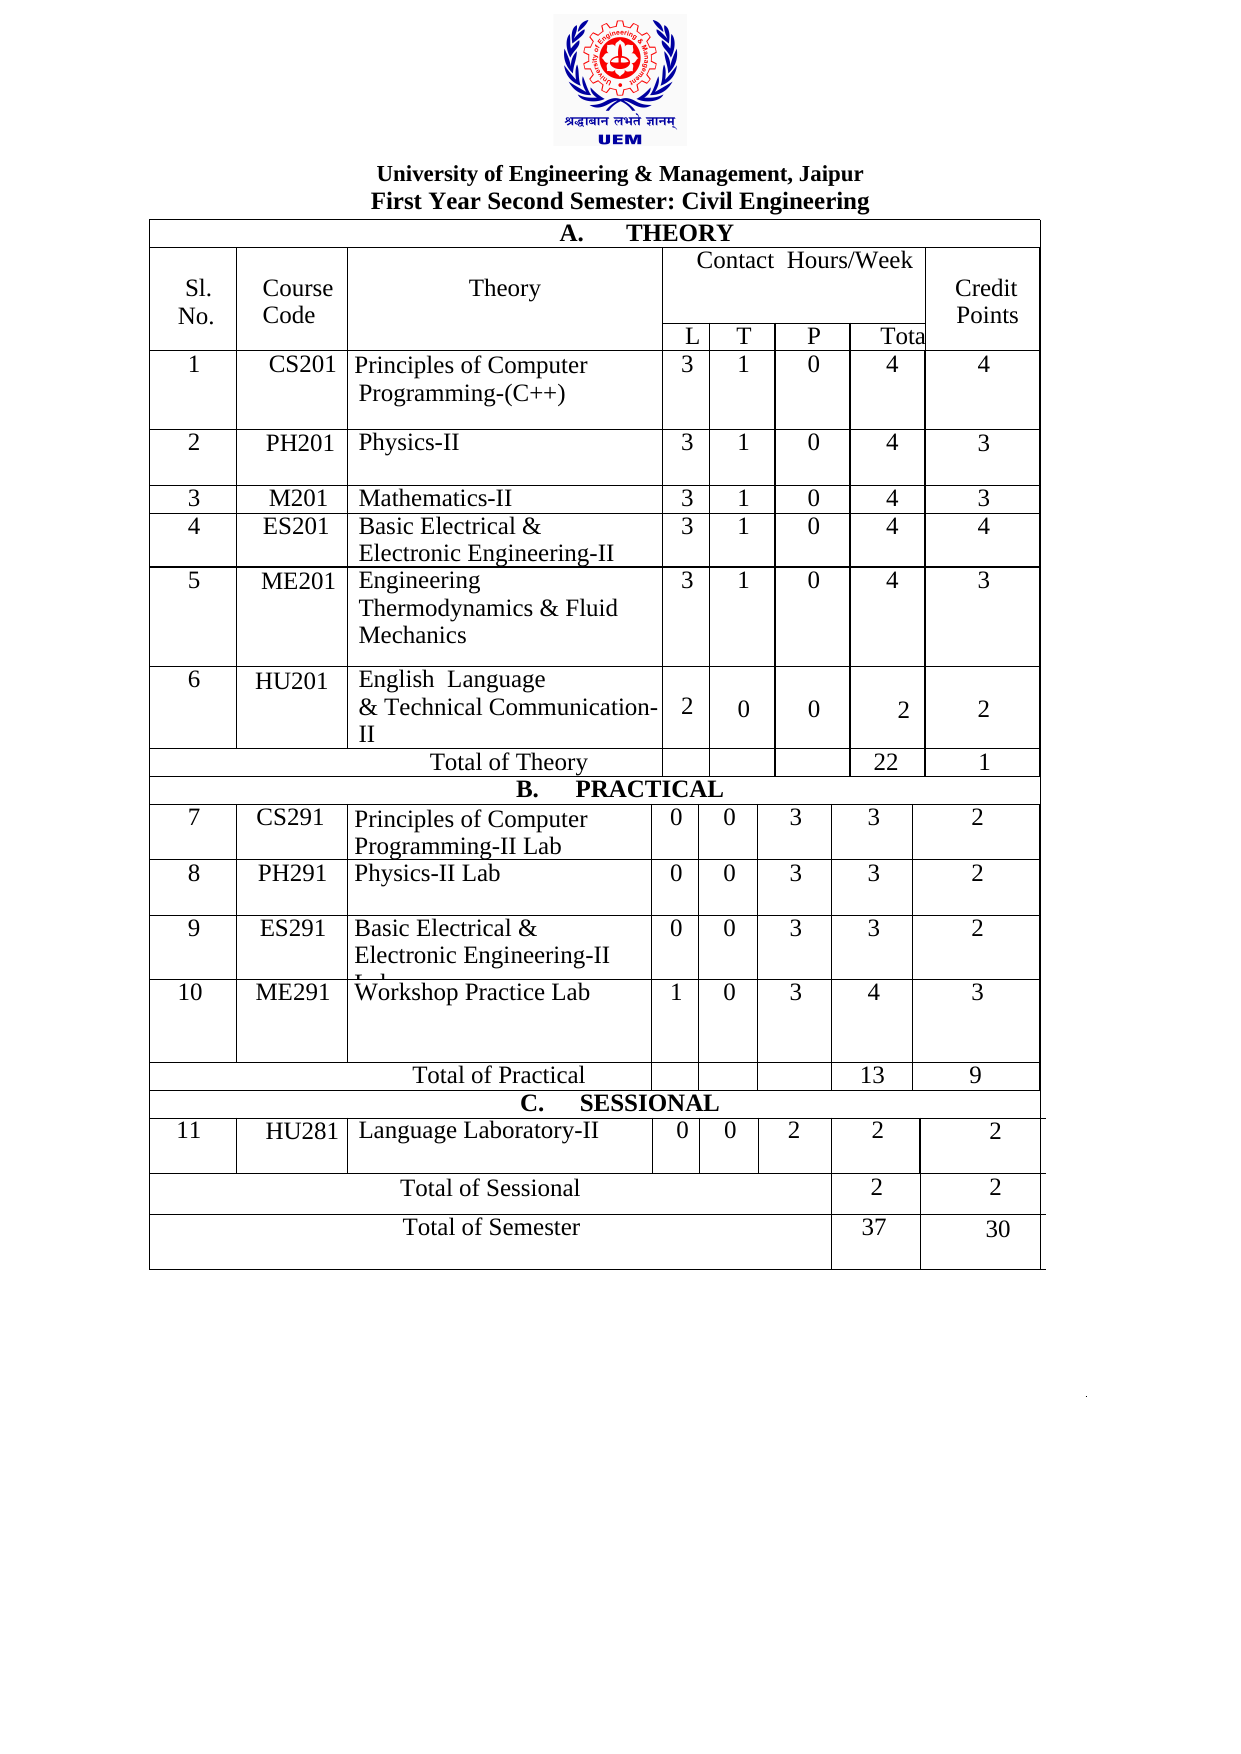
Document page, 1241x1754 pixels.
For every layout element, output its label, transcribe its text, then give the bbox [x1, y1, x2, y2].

text First Year Second Semester: Civil Engineering [137, 186, 1103, 215]
table_cell 4 [851, 568, 924, 666]
table_cell ME291 [237, 980, 347, 1062]
table_cell 4 [832, 980, 912, 1062]
table_cell 0 [652, 860, 698, 915]
table_cell 3 [150, 486, 236, 513]
table_cell 1 [150, 351, 236, 429]
table_cell CS201 [237, 351, 347, 429]
table_cell 0 [776, 514, 849, 566]
table_cell 3 [758, 860, 831, 915]
table_cell Principles of Computer Programming-(C++) [348, 351, 662, 429]
table_cell 0 [652, 805, 698, 859]
table_cell 3 [663, 514, 709, 566]
table_cell 0 [776, 568, 849, 666]
table_cell 0 [699, 916, 757, 978]
table_cell Sl. No. [150, 248, 236, 350]
table_cell 3 [832, 916, 912, 978]
table_cell 1 [710, 430, 774, 485]
table_cell 4 [150, 514, 236, 566]
table_cell 0 [699, 805, 757, 859]
table_cell 1 [710, 351, 774, 429]
table_cell PH291 [237, 860, 347, 915]
table_cell PH201 [237, 430, 347, 485]
table_cell 19 [926, 749, 1039, 776]
table_header A. THEORY [150, 220, 1040, 247]
table_cell Language Laboratory-II [348, 1119, 652, 1173]
table_cell 9 [150, 916, 236, 978]
table_cell 0 [652, 916, 698, 978]
table_cell ME201 [237, 568, 347, 666]
table_cell [1041, 1215, 1046, 1269]
table_cell 0 [699, 980, 757, 1062]
table_cell 4 [926, 351, 1039, 429]
table_cell 1 [710, 514, 774, 566]
table_cell Theory [348, 248, 662, 350]
table_cell ES201 [237, 514, 347, 566]
table_cell 8 [150, 860, 236, 915]
picture [553, 14, 687, 146]
table_cell [1041, 1174, 1046, 1214]
table_cell 0 [776, 667, 849, 748]
table_cell Credit Points [926, 248, 1039, 350]
table_cell 2 [851, 667, 924, 748]
table_cell T [710, 324, 774, 350]
table_cell HU201 [237, 667, 347, 748]
table_cell English Language & Technical Communication-II [348, 667, 662, 748]
table_cell B. PRACTICAL [150, 777, 1040, 804]
table_cell 2 [832, 1174, 920, 1214]
table_cell 3 [663, 568, 709, 666]
table_cell [663, 749, 709, 776]
table_cell 3 [758, 980, 831, 1062]
table_cell 0 [710, 667, 774, 748]
table_cell CS291 [237, 805, 347, 859]
table_cell Course Code [237, 248, 347, 350]
table_cell 22 [851, 749, 924, 776]
table_cell 3 [663, 351, 709, 429]
table_cell 3 [758, 916, 831, 978]
table_cell Mathematics-II [348, 486, 662, 513]
table_cell Basic Electrical & Electronic Engineering-II Lab [348, 916, 651, 978]
table_cell Engineering Thermodynamics & Fluid Mechanics [348, 568, 662, 666]
table_cell 3 [758, 805, 831, 859]
table_cell 10 [150, 980, 236, 1062]
table_cell 4 [851, 351, 924, 429]
table_cell Total [851, 324, 925, 350]
table_cell 37 [832, 1215, 920, 1269]
table_cell 11 [150, 1119, 236, 1173]
table_header [1041, 219, 1046, 1117]
table_cell HU281 [237, 1119, 347, 1173]
table_cell 13 [832, 1063, 912, 1090]
table_cell 4 [926, 514, 1039, 566]
table_cell 2 [759, 1119, 831, 1173]
table_cell 3 [832, 805, 912, 859]
table_cell 0 [776, 486, 849, 513]
table_cell 4 [851, 514, 924, 566]
table_cell [699, 1063, 757, 1090]
table_cell Total of Sessional [150, 1174, 831, 1214]
table_cell 3 [926, 568, 1039, 666]
table_cell ES291 [237, 916, 347, 978]
table_cell Total of Practical [150, 1063, 651, 1090]
table_cell 2 [663, 667, 709, 748]
table_cell 0 [699, 860, 757, 915]
table_cell 3 [913, 980, 1039, 1062]
table_cell 1 [652, 980, 698, 1062]
table_cell 5 [150, 568, 236, 666]
table_cell [758, 1063, 831, 1090]
table_cell P [776, 324, 849, 350]
table_cell 0 [776, 351, 849, 429]
table_cell [1041, 1119, 1046, 1173]
table_cell L [663, 324, 709, 350]
table_cell 0 [776, 430, 849, 485]
table_cell Principles of Computer Programming-II Lab [348, 805, 651, 859]
table_cell 3 [926, 486, 1039, 513]
table_cell 4 [851, 430, 924, 485]
table_cell [652, 1063, 698, 1090]
table_cell 0 [700, 1119, 758, 1173]
table_cell Physics-II Lab [348, 860, 651, 915]
table_cell 2 [926, 667, 1039, 748]
table_cell 2 [832, 1119, 919, 1173]
table_cell [776, 749, 849, 776]
table_cell Workshop Practice Lab [348, 980, 651, 1062]
table_cell [710, 749, 774, 776]
table_cell Total of Theory [150, 749, 662, 776]
table_cell Physics-II [348, 430, 662, 485]
table_cell 4 [851, 486, 924, 513]
table_cell Total of Semester [150, 1215, 831, 1269]
table_cell C. SESSIONAL [150, 1091, 1040, 1117]
table_cell 0 [653, 1119, 699, 1173]
table_cell M201 [237, 486, 347, 513]
table_cell 9 [913, 1063, 1039, 1090]
table_cell 6 [150, 667, 236, 748]
table_cell 2 [913, 860, 1039, 915]
table_cell 2 [913, 805, 1039, 859]
table_cell 30 [921, 1215, 1040, 1269]
table_cell 3 [926, 430, 1039, 485]
table_cell 2 [913, 916, 1039, 978]
table_cell Basic Electrical & Electronic Engineering-II [348, 514, 662, 566]
table_cell Contact Hours/Week [663, 248, 925, 323]
table_cell 1 [710, 486, 774, 513]
table_cell 3 [663, 486, 709, 513]
table_cell 1 [710, 568, 774, 666]
table_cell 7 [150, 805, 236, 859]
table_cell 3 [663, 430, 709, 485]
table_cell 2 [150, 430, 236, 485]
table_cell 3 [832, 860, 912, 915]
table_cell 2 [921, 1119, 1040, 1173]
table_cell 2 [921, 1174, 1040, 1214]
